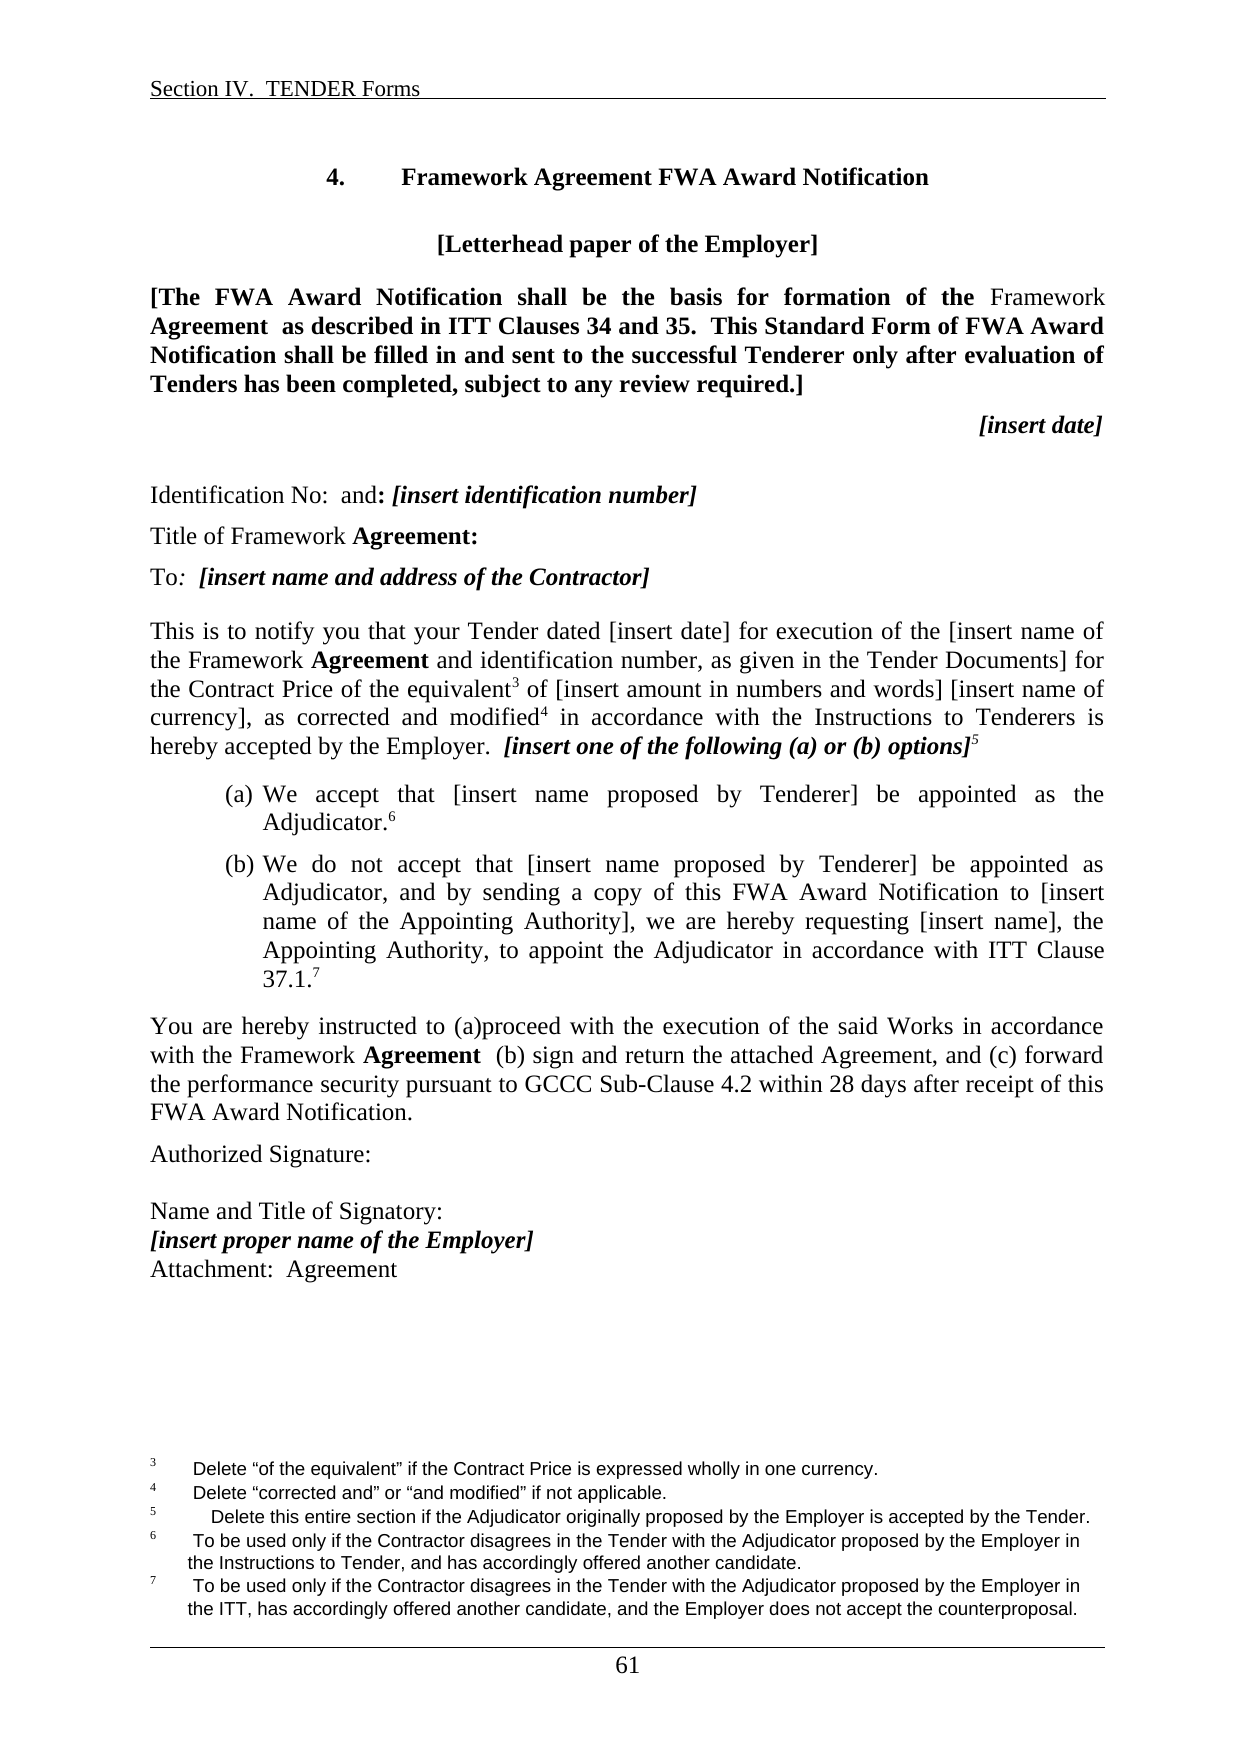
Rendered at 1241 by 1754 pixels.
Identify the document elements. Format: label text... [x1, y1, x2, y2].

text You are hereby instructed to (a)proceed with the execution of the said Works in accordance with the Framework Agreement (b) sign and return the attached Agreement, and (c) forward the performance security pursuant to GCCC Sub-Clause 4.2 within 28 days after receipt of this FWA Award Notification. [150, 1011, 1105, 1126]
text This is to notify you that your Tender dated [insert date] for execution of the [insert name of the Framework Agreement and identification number, as given in the Tender Documents] for the Contract Price of the equivalent of [insert amount in numbers and words] [insert name of currency], as corrected and modified in accordance with the Instructions to Tenderers is hereby accepted by the Employer. [insert one of the following (a) or (b) options] [150, 616, 1105, 760]
text To: [insert name and address of the Contractor] [150, 562, 1105, 591]
text [The FWA Award Notification shall be the basis for formation of the Framework Agreement as described in ITT Clauses 34 and 35. This Standard Form of FWA Award Notification shall be filled in and sent to the successful Tenderer only after evaluation of Tenders has been completed, subject to any review required.] [150, 282, 1105, 397]
text 4. Framework Agreement FWA Award Notification [150, 162, 1105, 191]
text Authorized Signature: [150, 1139, 1105, 1196]
text [Letterhead paper of the Employer] [150, 229, 1105, 257]
text Name and Title of Signatory: [insert proper name of the Employer] Attachment: Agreement [150, 1196, 1105, 1282]
text Identification No: and: [insert identification number] [150, 480, 1105, 509]
text Title of Framework Agreement: [150, 521, 1105, 550]
list We accept that [insert name proposed by Tenderer] be appointed as the Adjudicator. [225, 779, 1105, 836]
text [insert date] [150, 410, 1105, 439]
list We do not accept that [insert name proposed by Tenderer] be appointed as Adjudicator, and by sending a copy of this FWA Award Notification to [insert name of the Appointing Authority], we are hereby requesting [insert name], the Appointing Authority, to appoint the Adjudicator in accordance with ITT Clause 37.1. [225, 849, 1105, 992]
